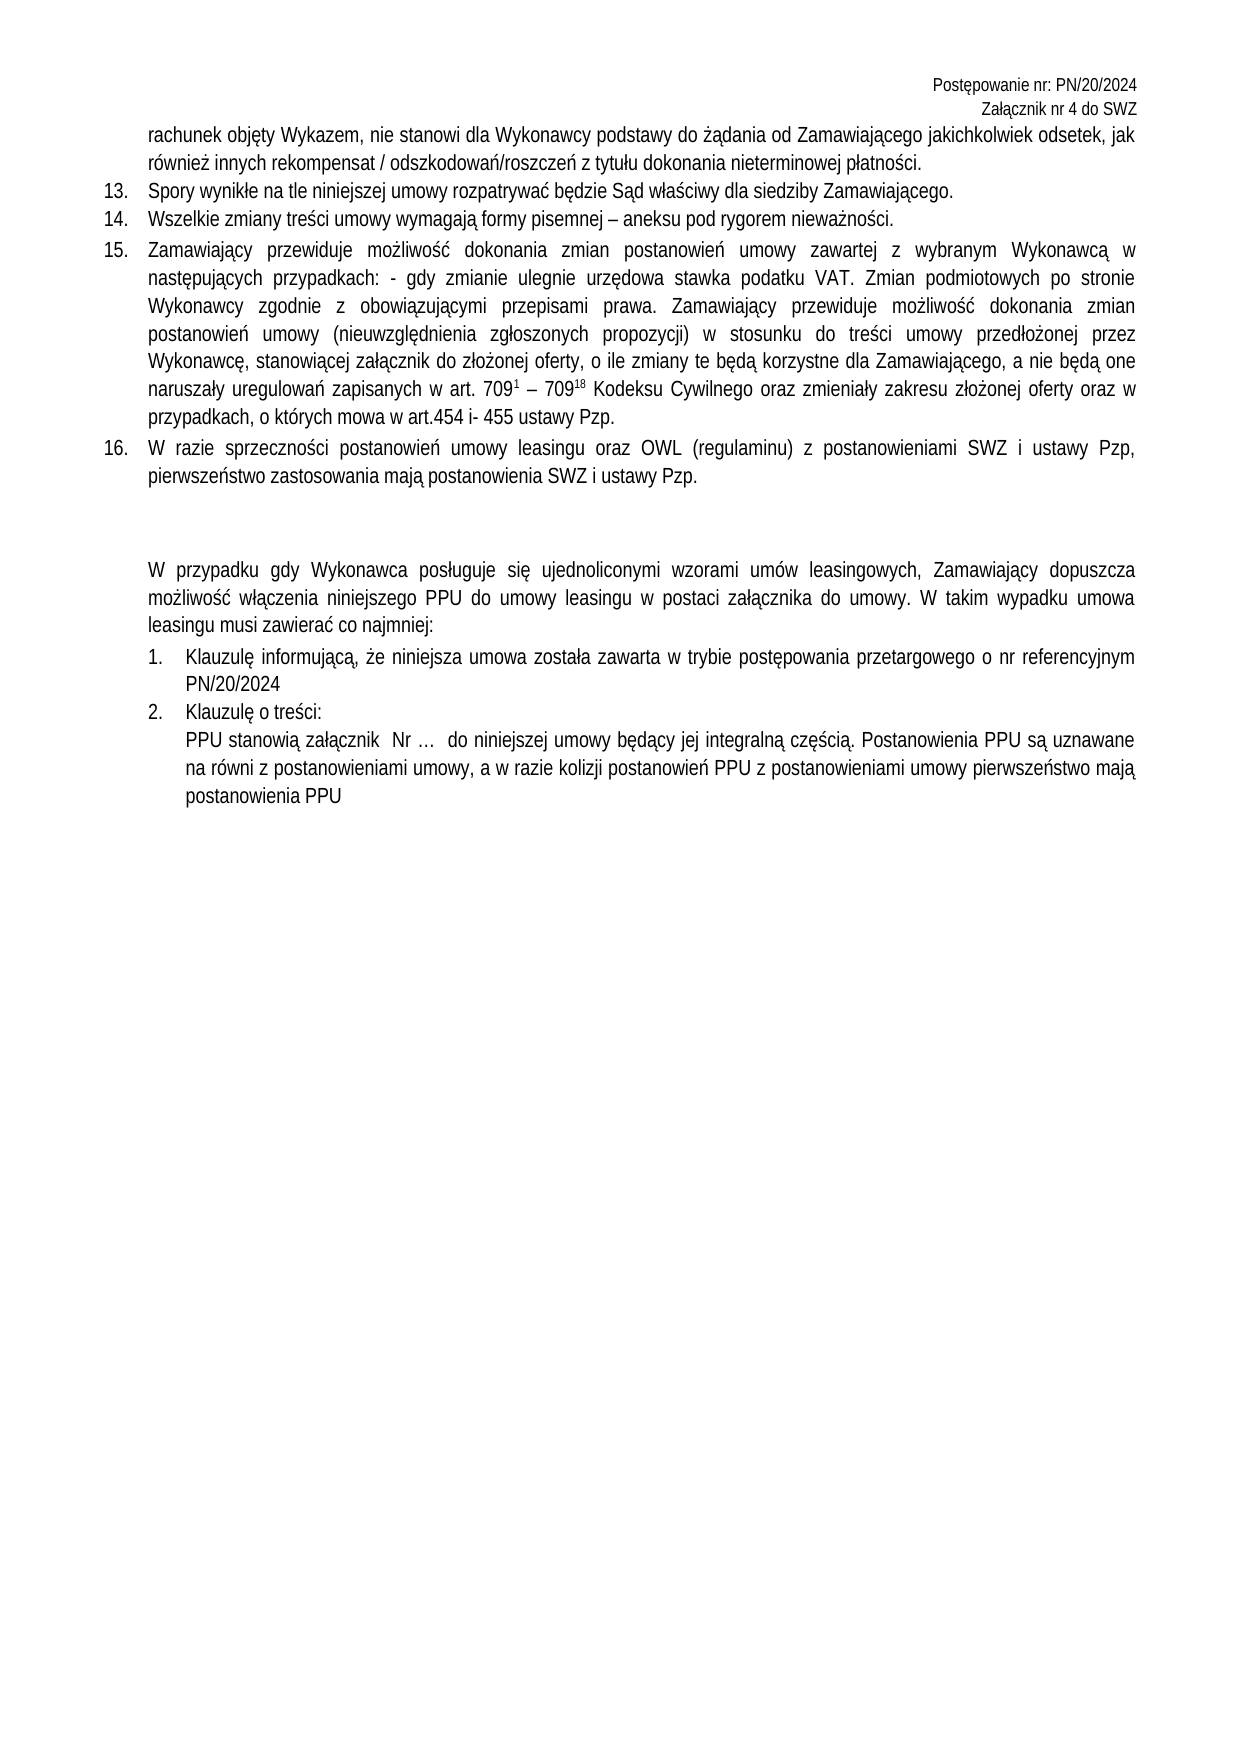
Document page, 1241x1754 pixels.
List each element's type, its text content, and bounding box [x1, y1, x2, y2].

list Klauzulę o treści: [148, 699, 1137, 724]
list Zamawiający przewiduje możliwość dokonania zmian postanowień umowy zawartej z wybranym Wykonawcą w następujących przypadkach: - gdy zmianie ulegnie urzędowa stawka podatku VAT. Zmian podmiotowych po stronie Wykonawcy zgodnie z obowiązującymi przepisami prawa. Zamawiający przewiduje możliwość dokonania zmian postanowień umowy (nieuwzględnienia zgłoszonych propozycji) w stosunku do treści umowy przedłożonej przez Wykonawcę, stanowiącej załącznik do złożonej oferty, o ile zmiany te będą korzystne dla Zamawiającego, a nie będą one naruszały uregulowań zapisanych w art. 7091 – 70918 Kodeksu Cywilnego oraz zmieniały zakresu złożonej oferty oraz w przypadkach, o których mowa w art.454 i- 455 ustawy Pzp. [103, 237, 1137, 429]
list Wszelkie zmiany treści umowy wymagają formy pisemnej – aneksu pod rygorem nieważności. [103, 206, 1137, 231]
list Spory wynikłe na tle niniejszej umowy rozpatrywać będzie Sąd właściwy dla siedziby Zamawiającego. [103, 178, 1137, 203]
list PPU stanowią załącznik Nr … do niniejszej umowy będący jej integralną częścią. Postanowienia PPU są uznawane na równi z postanowieniami umowy, a w razie kolizji postanowień PPU z postanowieniami umowy pierwszeństwo mają postanowienia PPU [185, 727, 1137, 808]
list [103, 122, 1137, 175]
list Klauzulę informującą, że niniejsza umowa została zawarta w trybie postępowania przetargowego o nr referencyjnym PN/20/2024 [148, 643, 1137, 696]
list W razie sprzeczności postanowień umowy leasingu oraz OWL (regulaminu) z postanowieniami SWZ i ustawy Pzp, pierwszeństwo zastosowania mają postanowienia SWZ i ustawy Pzp. [103, 435, 1137, 488]
text W przypadku gdy Wykonawca posługuje się ujednoliconymi wzorami umów leasingowych, Zamawiający dopuszcza możliwość włączenia niniejszego PPU do umowy leasingu w postaci załącznika do umowy. W takim wypadku umowa leasingu musi zawierać co najmniej: [148, 557, 1137, 637]
